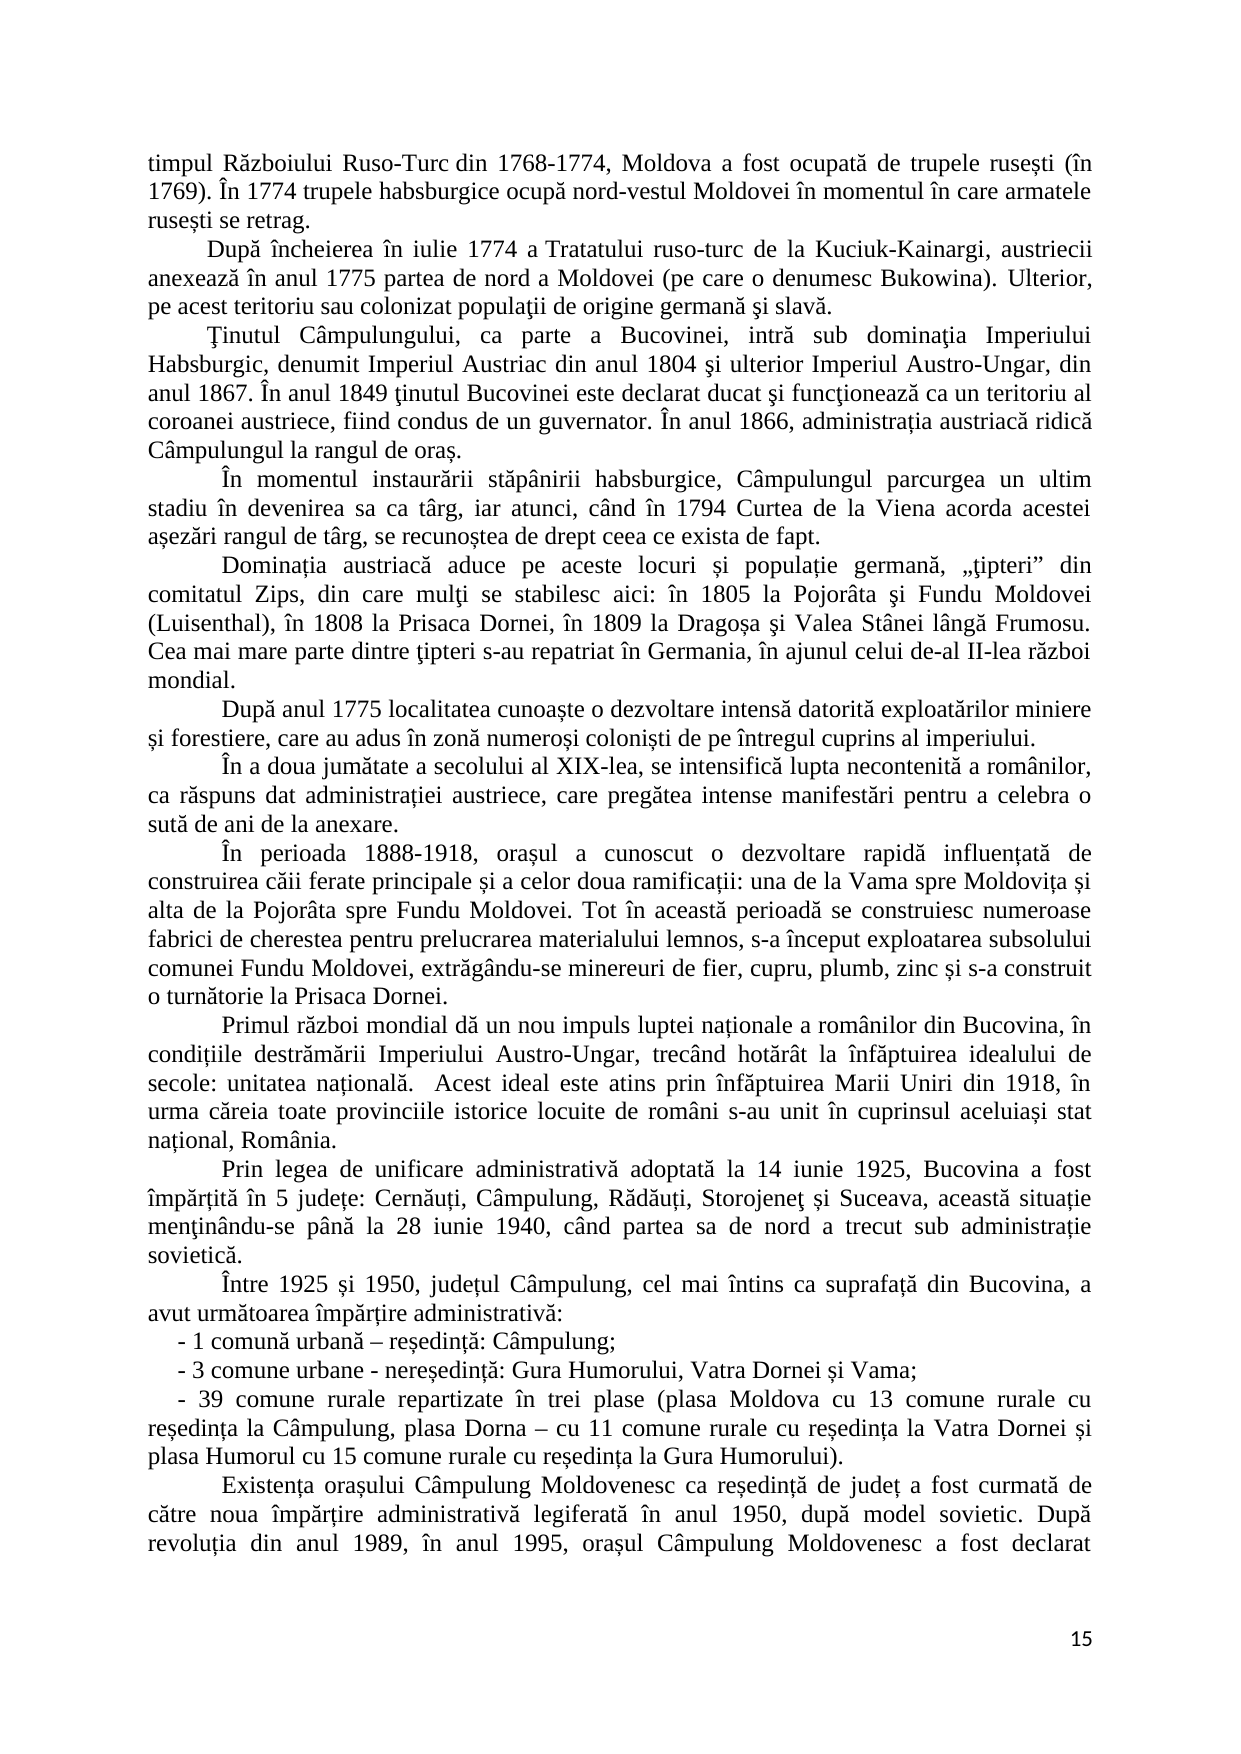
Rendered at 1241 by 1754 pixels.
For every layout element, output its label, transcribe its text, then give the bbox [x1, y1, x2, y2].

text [148, 148, 1093, 234]
text - 3 comune urbane - nereședință: Gura Humorului, Vatra Dornei și Vama; [148, 1355, 1093, 1384]
text Dominația austriacă aduce pe aceste locuri și populație germană, „ţipteri” din comitatul Zips, din care mulţi se stabilesc aici: în 1805 la Pojorâta şi Fundu Moldovei (Luisenthal), în 1808 la Prisaca Dornei, în 1809 la Dragoșa şi Valea Stânei lângă Frumosu. Cea mai mare parte dintre ţipteri s-au repatriat în Germania, în ajunul celui de-al II-lea război mondial. [148, 550, 1093, 694]
text În momentul instaurării stăpânirii habsburgice, Câmpulungul parcurgea un ultim stadiu în devenirea sa ca târg, iar atunci, când în 1794 Curtea de la Viena acorda acestei așezări rangul de târg, se recunoștea de drept ceea ce exista de fapt. [148, 464, 1093, 550]
text Între 1925 și 1950, județul Câmpulung, cel mai întins ca suprafață din Bucovina, a avut următoarea împărțire administrativă: [148, 1269, 1093, 1326]
text După anul 1775 localitatea cunoaște o dezvoltare intensă datorită exploatărilor miniere și forestiere, care au adus în zonă numeroși coloniști de pe întregul cuprins al imperiului. [148, 694, 1093, 751]
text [148, 1470, 1093, 1556]
text După încheierea în iulie 1774 a Tratatului ruso-turc de la Kuciuk-Kainargi, austriecii anexează în anul 1775 partea de nord a Moldovei (pe care o denumesc Bukowina). Ulterior, pe acest teritoriu sau colonizat populaţii de origine germană şi slavă. [148, 263, 1093, 320]
text În perioada 1888-1918, orașul a cunoscut o dezvoltare rapidă influențată de construirea căii ferate principale și a celor doua ramificații: una de la Vama spre Moldovița și alta de la Pojorâta spre Fundu Moldovei. Tot în această perioadă se construiesc numeroase fabrici de cherestea pentru prelucrarea materialului lemnos, s-a început exploatarea subsolului comunei Fundu Moldovei, extrăgându-se minereuri de fier, cupru, plumb, zinc și s-a construit o turnătorie la Prisaca Dornei. [148, 838, 1093, 1010]
text Primul război mondial dă un nou impuls luptei naționale a românilor din Bucovina, în condițiile destrămării Imperiului Austro-Ungar, trecând hotărât la înfăptuirea idealului de secole: unitatea națională. Acest ideal este atins prin înfăptuirea Marii Uniri din 1918, în urma căreia toate provinciile istorice locuite de români s-au unit în cuprinsul aceluiași stat național, România. [148, 1010, 1093, 1154]
text Prin legea de unificare administrativă adoptată la 14 iunie 1925, Bucovina a fost împărțită în 5 județe: Cernăuți, Câmpulung, Rădăuți, Storojeneţ și Suceava, această situație menţinându-se până la 28 iunie 1940, când partea sa de nord a trecut sub administrație sovietică. [148, 1154, 1093, 1269]
text - 39 comune rurale repartizate în trei plase (plasa Moldova cu 13 comune rurale cu reședința la Câmpulung, plasa Dorna – cu 11 comune rurale cu reședința la Vatra Dornei și plasa Humorul cu 15 comune rurale cu reședința la Gura Humorului). [148, 1384, 1093, 1470]
text Ţinutul Câmpulungului, ca parte a Bucovinei, intră sub dominaţia Imperiului Habsburgic, denumit Imperiul Austriac din anul 1804 şi ulterior Imperiul Austro-Ungar, din anul 1867. În anul 1849 ţinutul Bucovinei este declarat ducat şi funcţionează ca un teritoriu al coroanei austriece, fiind condus de un guvernator. În anul 1866, administrația austriacă ridică Câmpulungul la rangul de oraș. [148, 406, 1093, 464]
text - 1 comună urbană – reședință: Câmpulung; [148, 1326, 1093, 1355]
text În a doua jumătate a secolului al XIX-lea, se intensifică lupta necontenită a românilor, ca răspuns dat administrației austriece, care pregătea intense manifestări pentru a celebra o sută de ani de la anexare. [148, 751, 1093, 838]
